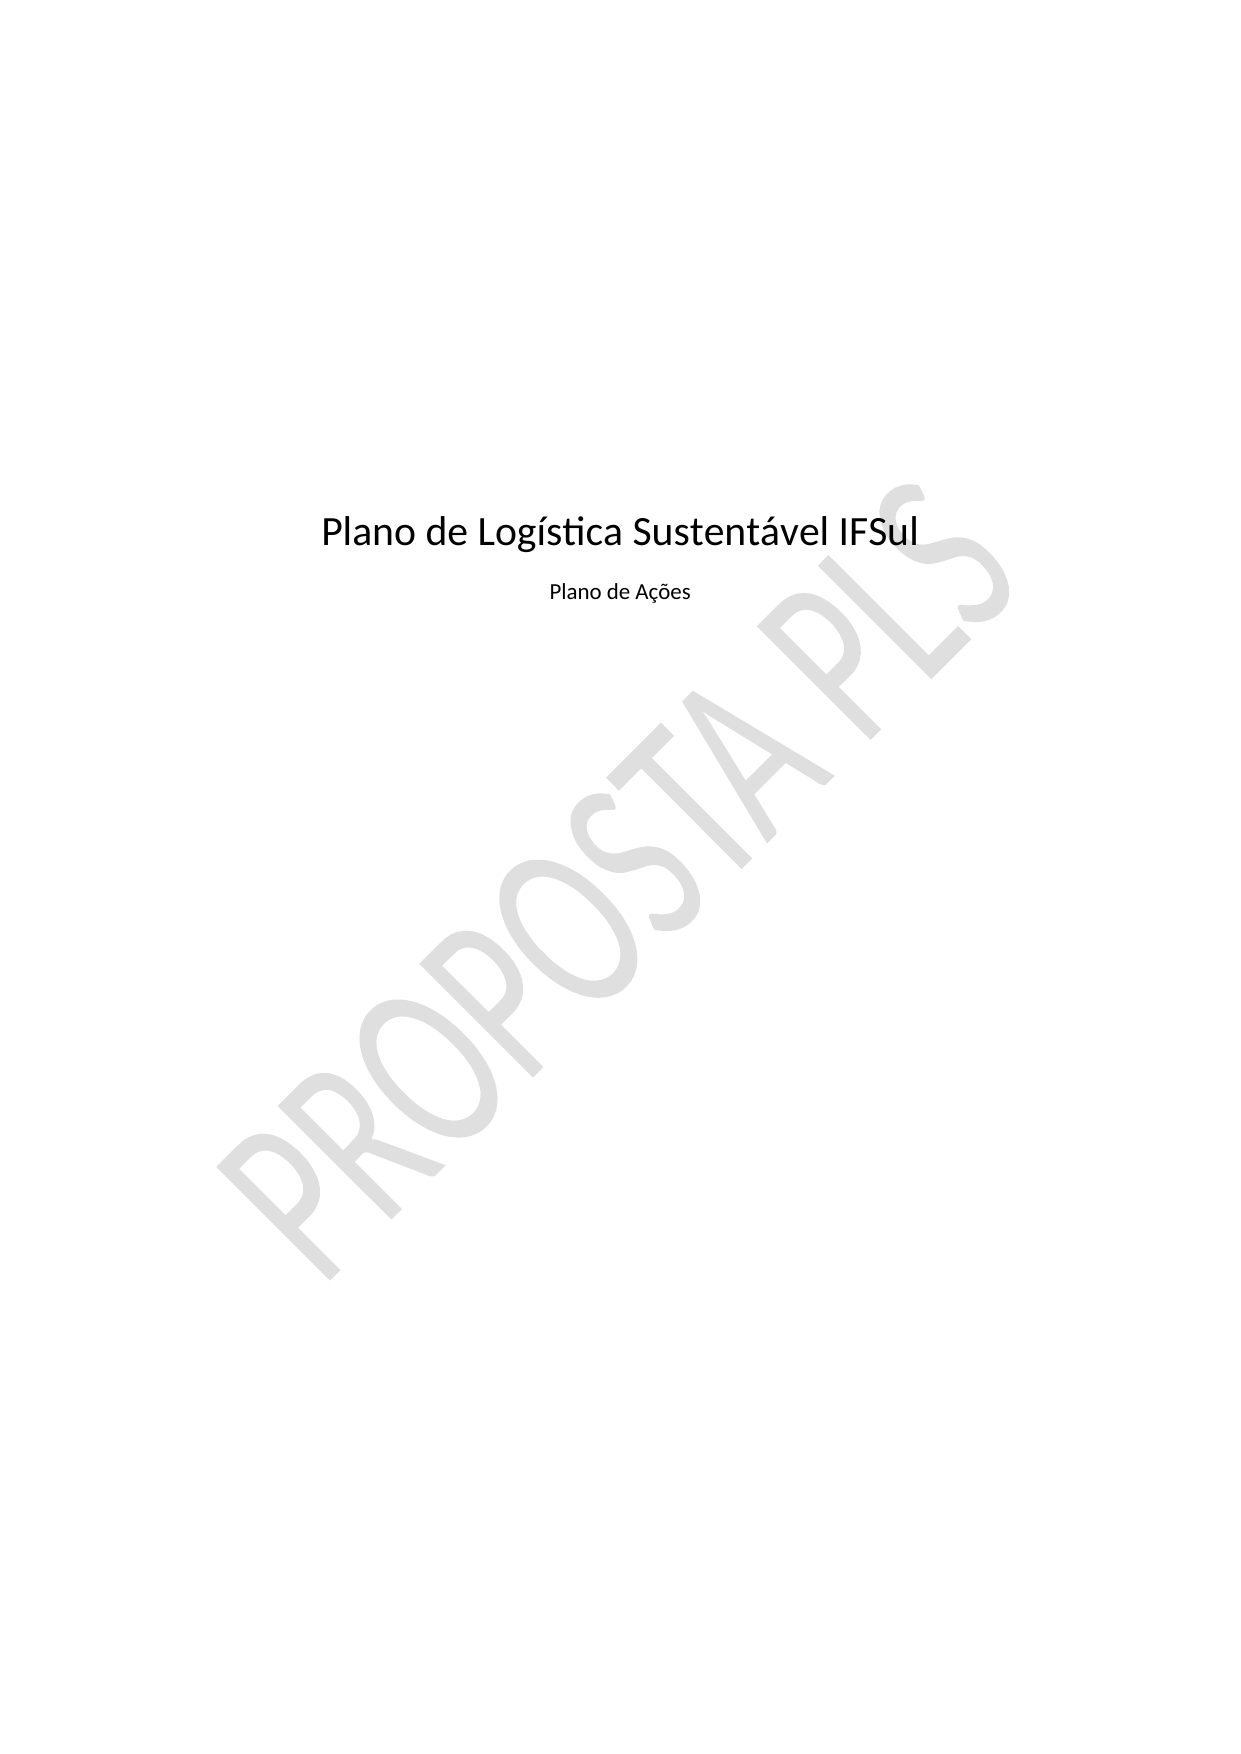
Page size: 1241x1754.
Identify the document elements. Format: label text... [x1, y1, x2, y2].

text Plano de Logística Sustentável IFSul [177, 505, 1063, 556]
text Plano de Ações [177, 577, 1063, 605]
